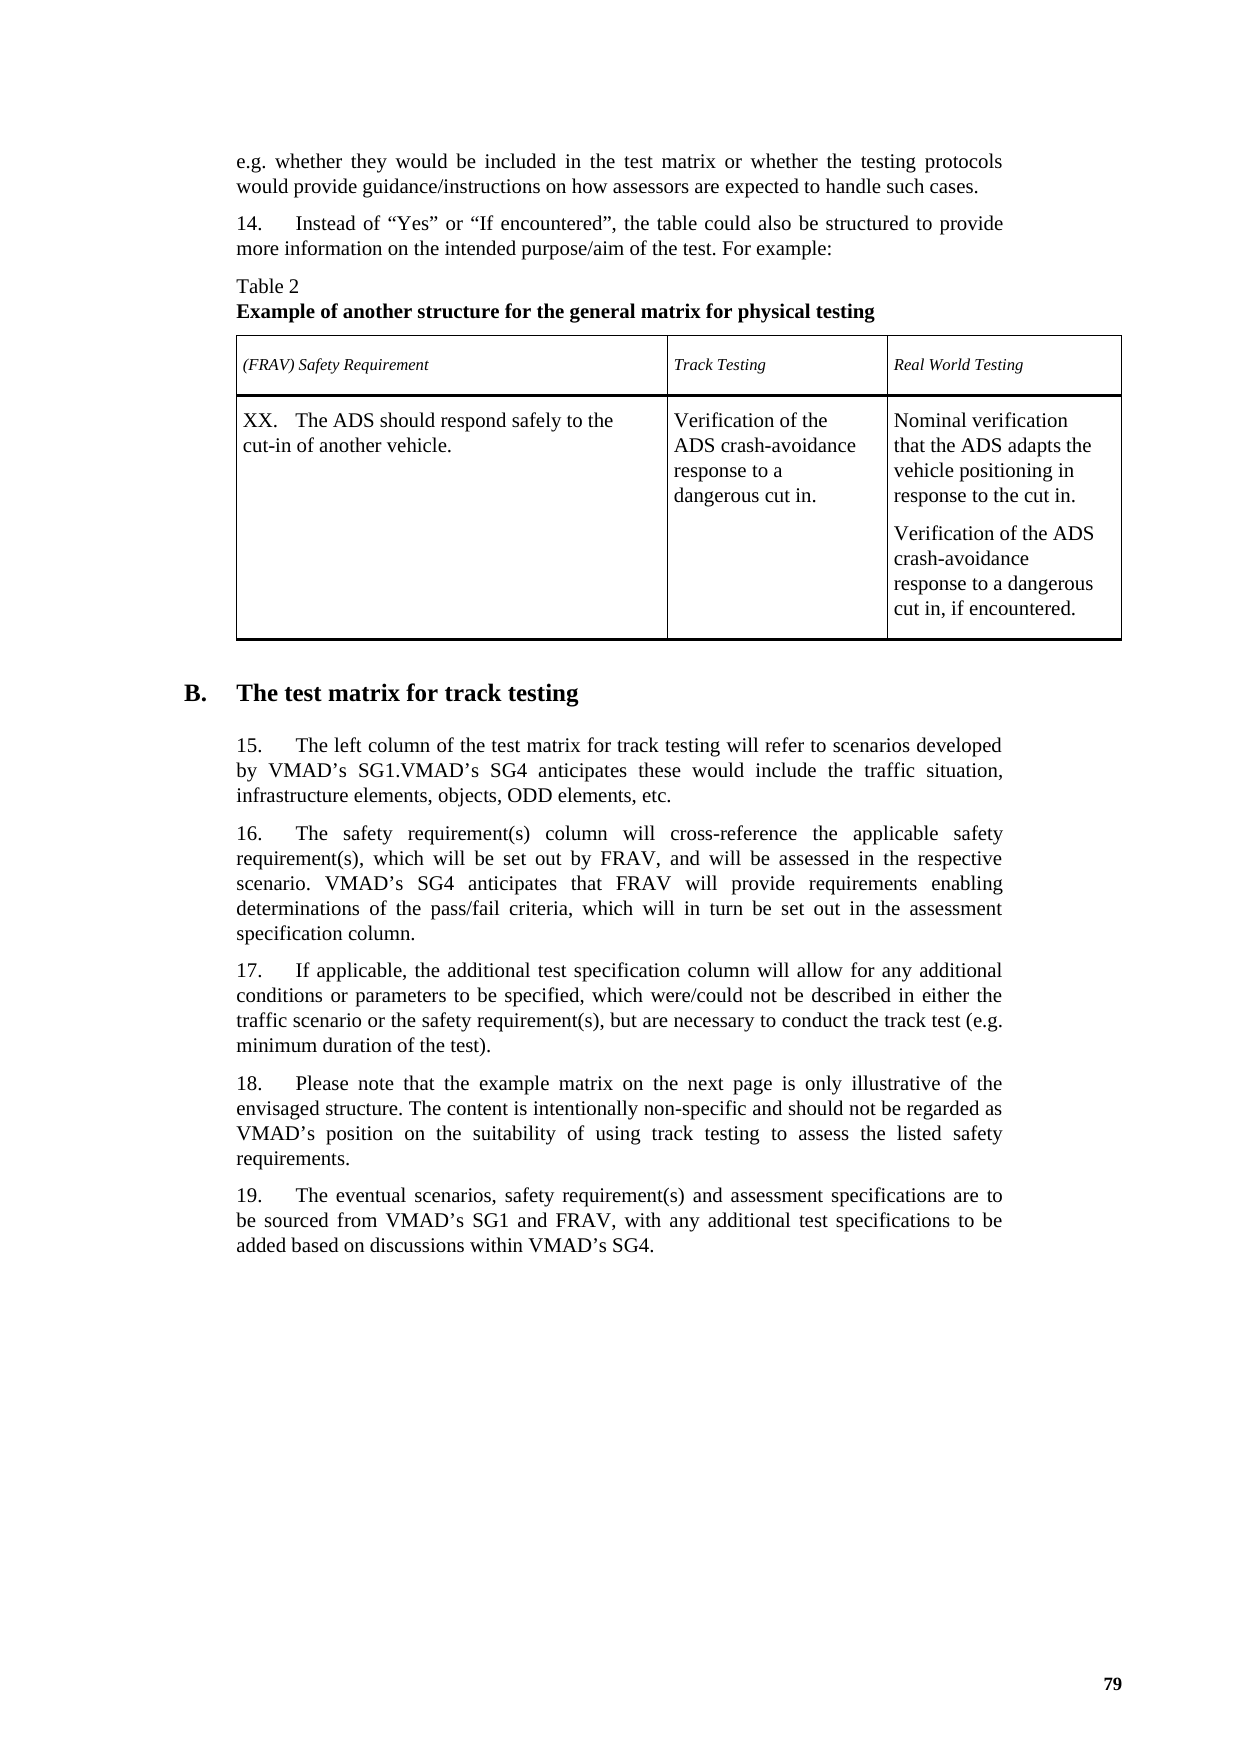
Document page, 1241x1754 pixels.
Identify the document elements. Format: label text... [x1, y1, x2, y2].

table_header Track Testing [668, 336, 887, 394]
text 18. Please note that the example matrix on the next page is only illustrative of the envisaged structure. The content is intentionally non-specific and should not be regarded as VMAD’s position on the suitability of using track testing to assess the listed safety requirements. [236, 1069, 1004, 1169]
text 17. If applicable, the additional test specification column will allow for any additional conditions or parameters to be specified, which were/could not be described in either the traffic scenario or the safety requirement(s), but are necessary to conduct the track test (e.g. minimum duration of the test). [236, 957, 1004, 1057]
table_cell Verification of the ADS crash-avoidance response to a dangerous cut in. [668, 397, 887, 638]
table_header (FRAV) Safety Requirement [237, 336, 667, 394]
text 14. Instead of “Yes” or “If encountered”, the table could also be structured to provide more information on the intended purpose/aim of the test. For example: [236, 210, 1004, 260]
text Table 2 [177, 273, 1004, 298]
table_cell XX. The ADS should respond safely to the cut-in of another vehicle. [237, 397, 667, 638]
text 19. The eventual scenarios, safety requirement(s) and assessment specifications are to be sourced from VMAD’s SG1 and FRAV, with any additional test specifications to be added based on discussions within VMAD’s SG4. [236, 1182, 1004, 1257]
text 15. The left column of the test matrix for track testing will refer to scenarios developed by VMAD’s SG1.VMAD’s SG4 anticipates these would include the traffic situation, infrastructure elements, objects, ODD elements, etc. [236, 732, 1004, 807]
table_cell Nominal verification that the ADS adapts the vehicle positioning in response to the cut in. Verification of the ADS crash-avoidance response to a dangerous cut in, if encountered. [888, 397, 1121, 638]
text B. The test matrix for track testing [118, 679, 1004, 707]
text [236, 148, 1004, 198]
text 16. The safety requirement(s) column will cross-reference the applicable safety requirement(s), which will be set out by FRAV, and will be assessed in the respective scenario. VMAD’s SG4 anticipates that FRAV will provide requirements enabling determinations of the pass/fail criteria, which will in turn be set out in the assessment specification column. [236, 819, 1004, 944]
table_header Real World Testing [888, 336, 1121, 394]
text Example of another structure for the general matrix for physical testing [177, 298, 1004, 323]
